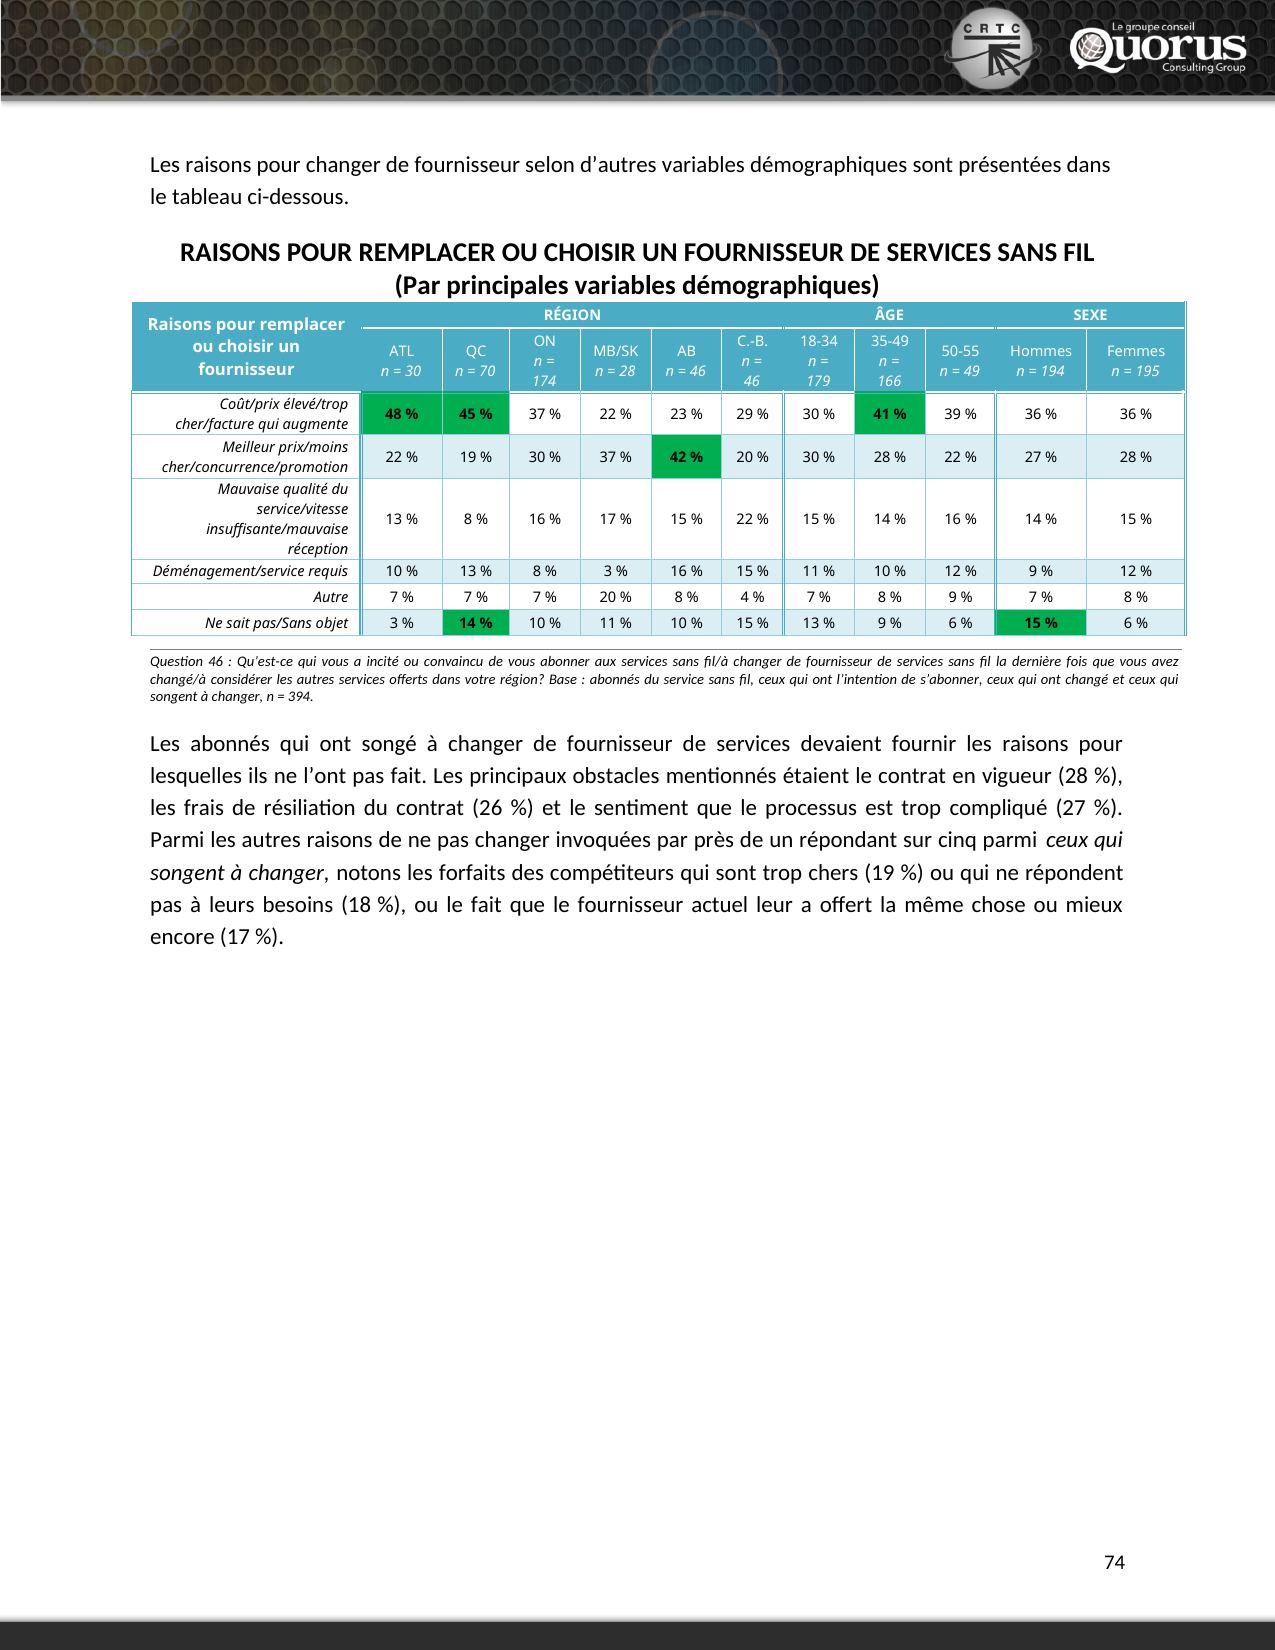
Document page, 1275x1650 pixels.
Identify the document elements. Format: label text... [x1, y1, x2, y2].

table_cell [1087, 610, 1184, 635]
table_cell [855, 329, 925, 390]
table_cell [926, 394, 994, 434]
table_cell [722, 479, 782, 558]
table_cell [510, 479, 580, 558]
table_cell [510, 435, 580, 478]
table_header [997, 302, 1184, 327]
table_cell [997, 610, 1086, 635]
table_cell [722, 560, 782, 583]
text RAISONS POUR REMPLACER OU CHOISIR UN FOURNISSEUR DE SERVICES SANS FIL [150, 235, 1125, 268]
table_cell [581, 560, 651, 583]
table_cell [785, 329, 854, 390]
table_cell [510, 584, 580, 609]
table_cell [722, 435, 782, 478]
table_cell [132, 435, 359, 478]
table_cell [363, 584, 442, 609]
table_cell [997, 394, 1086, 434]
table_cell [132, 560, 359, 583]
picture [0, 0, 1275, 108]
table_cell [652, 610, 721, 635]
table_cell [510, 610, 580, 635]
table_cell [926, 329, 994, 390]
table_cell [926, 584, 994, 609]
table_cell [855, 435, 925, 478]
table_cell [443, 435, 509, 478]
text Les raisons pour changer de fournisseur selon d’autres variables démographiques sont présentées dans le tableau ci-dessous. [150, 150, 1125, 210]
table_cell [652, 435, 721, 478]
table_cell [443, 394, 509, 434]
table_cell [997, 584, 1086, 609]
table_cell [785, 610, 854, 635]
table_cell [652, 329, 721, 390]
picture [0, 1596, 1275, 1650]
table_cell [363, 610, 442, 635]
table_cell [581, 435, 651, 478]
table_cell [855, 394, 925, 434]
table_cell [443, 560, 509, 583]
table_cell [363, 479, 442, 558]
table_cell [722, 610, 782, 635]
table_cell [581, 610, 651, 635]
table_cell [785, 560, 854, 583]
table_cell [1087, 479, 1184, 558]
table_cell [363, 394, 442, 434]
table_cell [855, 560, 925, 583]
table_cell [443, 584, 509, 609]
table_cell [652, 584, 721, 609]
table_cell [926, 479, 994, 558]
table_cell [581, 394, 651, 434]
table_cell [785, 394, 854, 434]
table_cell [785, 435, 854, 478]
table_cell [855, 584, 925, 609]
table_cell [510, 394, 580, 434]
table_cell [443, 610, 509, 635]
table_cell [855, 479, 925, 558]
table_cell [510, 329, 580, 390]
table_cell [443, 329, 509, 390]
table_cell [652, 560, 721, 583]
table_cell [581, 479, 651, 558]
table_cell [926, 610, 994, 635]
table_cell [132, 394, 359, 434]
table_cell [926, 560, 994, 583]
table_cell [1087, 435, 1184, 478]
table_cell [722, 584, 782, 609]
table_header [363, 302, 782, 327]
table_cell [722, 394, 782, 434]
text Question 46 : Qu’est-ce qui vous a incité ou convaincu de vous abonner aux services sans fil/à changer de fournisseur de services sans fil la dernière fois que vous avez changé/à considérer les autres services offerts dans votre région? Base : abonnés du service sans fil, ceux qui ont l’intention de s’abonner, ceux qui ont changé et ceux qui songent à changer, n = 394. [150, 650, 1182, 706]
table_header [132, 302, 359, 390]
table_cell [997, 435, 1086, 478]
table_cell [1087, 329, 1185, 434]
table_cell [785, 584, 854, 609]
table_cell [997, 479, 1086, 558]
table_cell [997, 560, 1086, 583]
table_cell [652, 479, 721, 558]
text (Par principales variables démographiques) [150, 268, 1125, 301]
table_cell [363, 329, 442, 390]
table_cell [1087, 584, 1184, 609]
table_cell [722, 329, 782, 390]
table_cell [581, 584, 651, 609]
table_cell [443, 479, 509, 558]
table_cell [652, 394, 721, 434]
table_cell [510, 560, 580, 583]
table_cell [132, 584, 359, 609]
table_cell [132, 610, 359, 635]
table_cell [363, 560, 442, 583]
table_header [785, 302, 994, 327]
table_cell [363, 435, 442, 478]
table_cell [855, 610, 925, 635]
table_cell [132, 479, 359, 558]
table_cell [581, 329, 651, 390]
text Les abonnés qui ont songé à changer de fournisseur de services devaient fournir les raisons pour lesquelles ils ne l’ont pas fait. Les principaux obstacles mentionnés étaient le contrat en vigueur (28 %), les frais de résiliation du contrat (26 %) et le sentiment que le processus est trop compliqué (27 %). Parmi les autres raisons de ne pas changer invoquées par près de un répondant sur cinq parmi ceux qui songent à changer, notons les forfaits des compétiteurs qui sont trop chers (19 %) ou qui ne répondent pas à leurs besoins (18 %), ou le fait que le fournisseur actuel leur a offert la même chose ou mieux encore (17 %). [150, 729, 1125, 950]
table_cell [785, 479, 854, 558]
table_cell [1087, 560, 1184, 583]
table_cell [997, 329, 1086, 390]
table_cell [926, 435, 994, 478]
